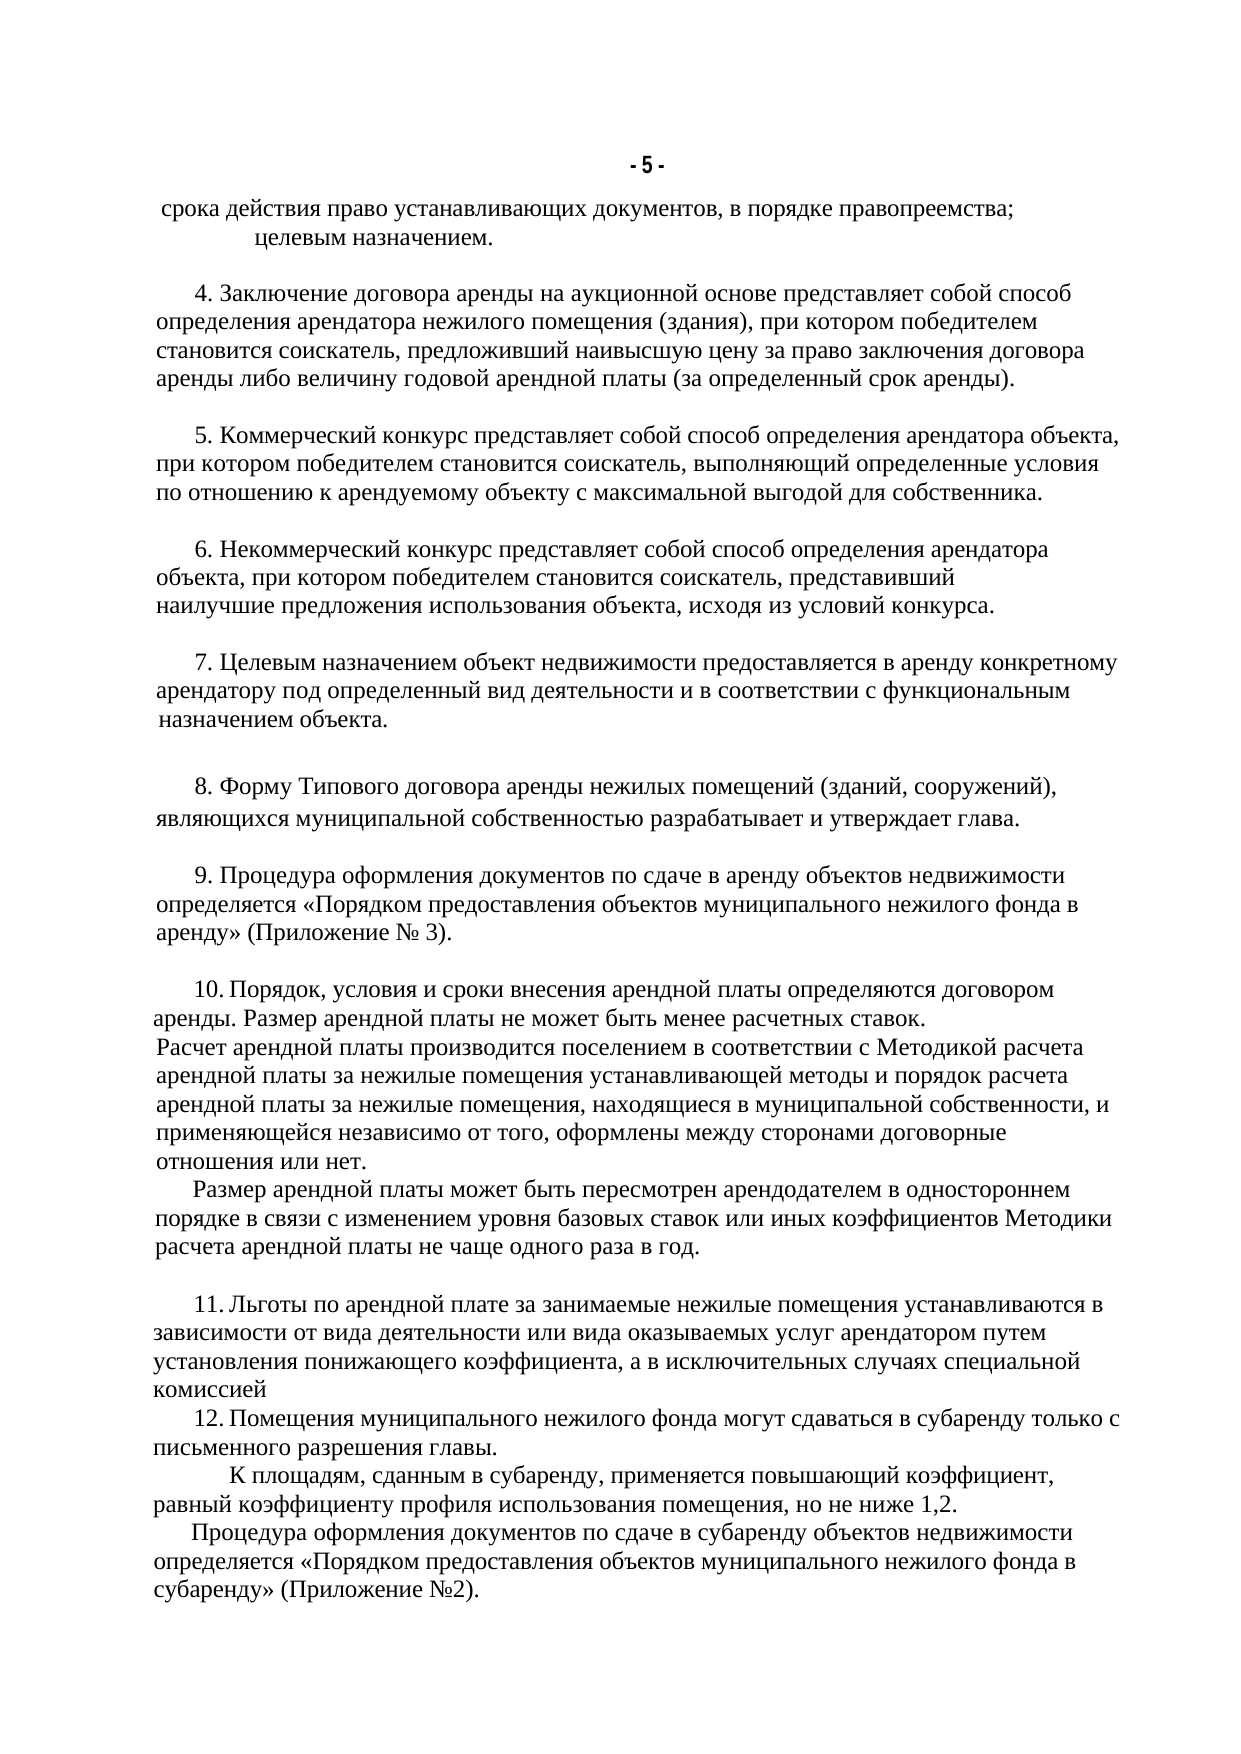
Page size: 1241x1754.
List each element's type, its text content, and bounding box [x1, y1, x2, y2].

list Целевым назначением объект недвижимости предоставляется в аренду конкретному арендатору под определенный вид деятельности и в соответствии с функциональным [156, 647, 1129, 705]
text К площадям, сданным в субаренду, применяется повышающий коэффициент, равный коэффициенту профиля использования помещения, но не ниже 1,2. [153, 1461, 1081, 1518]
list Коммерческий конкурс представляет собой способ определения арендатора объекта, при котором победителем становится соискатель, выполняющий определенные условия по отношению к арендуемому объекту с максимальной выгодой для собственника. [156, 421, 1129, 506]
list Процедура оформления документов по сдаче в аренду объектов недвижимости определяется «Порядком предоставления объектов муниципального нежилого фонда в аренду» (Приложение № 3). [156, 861, 1129, 946]
text назначением объекта. [158, 705, 1129, 734]
text -5- [165, 150, 1129, 179]
list Порядок, условия и сроки внесения арендной платы определяются договором аренды. Размер арендной платы не может быть менее расчетных ставок. [153, 974, 1081, 1032]
text Процедура оформления документов по сдаче в субаренду объектов недвижимости определяется «Порядком предоставления объектов муниципального нежилого фонда в субаренду» (Приложение №2). [153, 1518, 1129, 1603]
list Помещения муниципального нежилого фонда могут сдаваться в субаренду только с письменного разрешения главы. [153, 1404, 1129, 1461]
list Некоммерческий конкурс представляет собой способ определения арендатора объекта, при котором победителем становится соискатель, представивший наилучшие предложения использования объекта, исходя из условий конкурса. [156, 535, 1081, 619]
list Заключение договора аренды на аукционной основе представляет собой способ определения арендатора нежилого помещения (здания), при котором победителем становится соискатель, предложивший наивысшую цену за право заключения договора аренды либо величину годовой арендной платы (за определенный срок аренды). [156, 278, 1129, 392]
list Форму Типового договора аренды нежилых помещений (зданий, сооружений), являющихся муниципальной собственностью разрабатывает и утверждает глава. [156, 769, 1081, 833]
text Расчет арендной платы производится поселением в соответствии с Методикой расчета арендной платы за нежилые помещения устанавливающей методы и порядок расчета арендной платы за нежилые помещения, находящиеся в муниципальной собственности, и применяющейся независимо от того, оформлены между сторонами договорные отношения или нет. [156, 1032, 1129, 1175]
text Размер арендной платы может быть пересмотрен арендодателем в одностороннем порядке в связи с изменением уровня базовых ставок или иных коэффициентов Методики расчета арендной платы не чаще одного раза в год. [155, 1175, 1129, 1261]
list Льготы по арендной плате за занимаемые нежилые помещения устанавливаются в зависимости от вида деятельности или вида оказываемых услуг арендатором путем установления понижающего коэффициента, а в исключительных случаях специальной комиссией [153, 1289, 1129, 1404]
text срока действия право устанавливающих документов, в порядке правопреемства; целевым назначением. [161, 194, 1033, 251]
